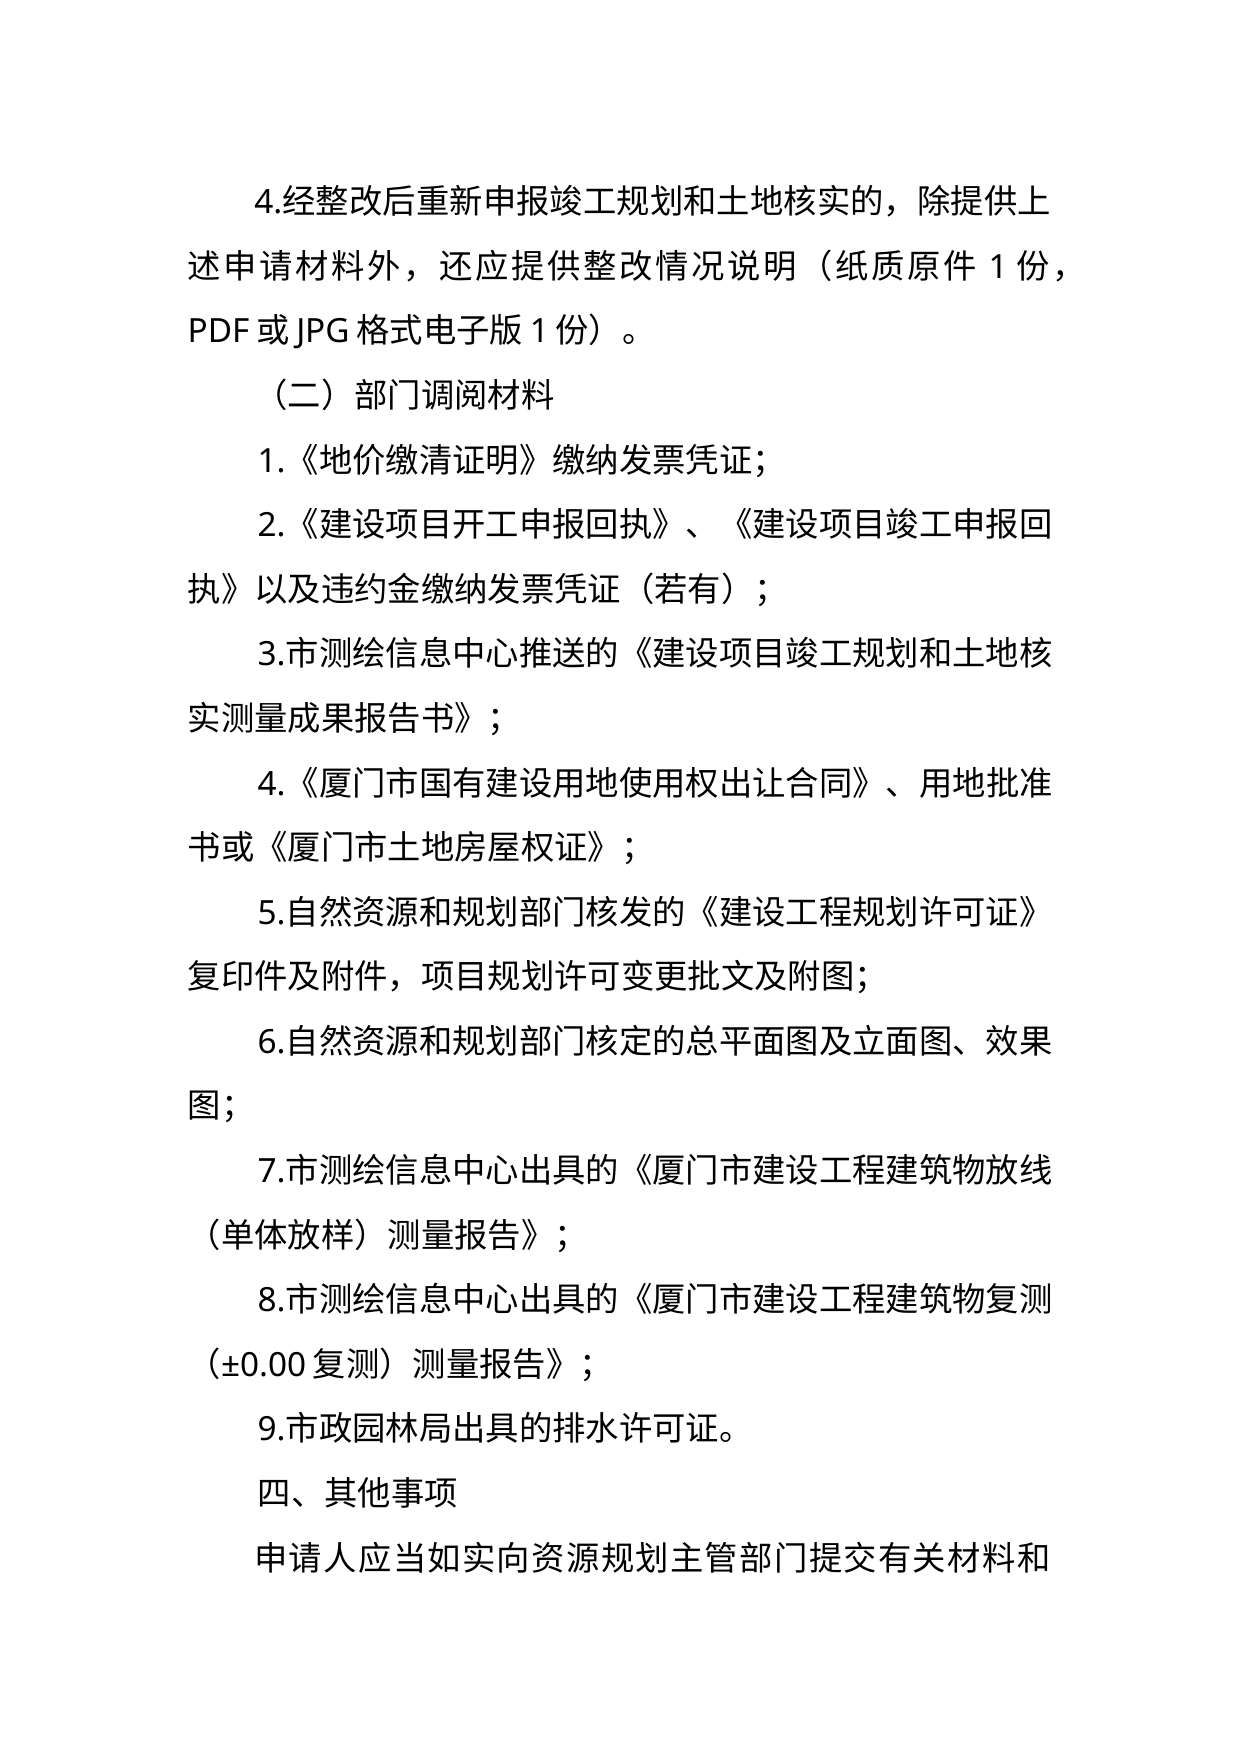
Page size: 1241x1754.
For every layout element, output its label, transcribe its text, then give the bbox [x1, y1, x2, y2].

text 8.市测绘信息中心出具的《厦门市建设工程建筑物复测（±0.00复测）测量报告》； [187, 1260, 1053, 1389]
text 5.自然资源和规划部门核发的《建设工程规划许可证》复印件及附件，项目规划许可变更批文及附图； [187, 872, 1053, 1002]
text 2.《建设项目开工申报回执》、《建设项目竣工申报回执》以及违约金缴纳发票凭证（若有）； [187, 485, 1053, 614]
text （二）部门调阅材料 [187, 356, 1053, 420]
text 4.经整改后重新申报竣工规划和土地核实的，除提供上述申请材料外，还应提供整改情况说明（纸质原件1份，PDF或JPG格式电子版1份）。 [187, 162, 1053, 356]
text 四、其他事项 [187, 1454, 1053, 1518]
text 3.市测绘信息中心推送的《建设项目竣工规划和土地核实测量成果报告书》； [187, 614, 1053, 743]
text 6.自然资源和规划部门核定的总平面图及立面图、效果图； [187, 1002, 1053, 1131]
text 1.《地价缴清证明》缴纳发票凭证； [187, 420, 1053, 485]
text 4.《厦门市国有建设用地使用权出让合同》、用地批准书或《厦门市土地房屋权证》； [187, 743, 1053, 872]
text 9.市政园林局出具的排水许可证。 [187, 1389, 1053, 1454]
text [187, 1518, 1053, 1583]
text 7.市测绘信息中心出具的《厦门市建设工程建筑物放线（单体放样）测量报告》； [187, 1131, 1053, 1260]
